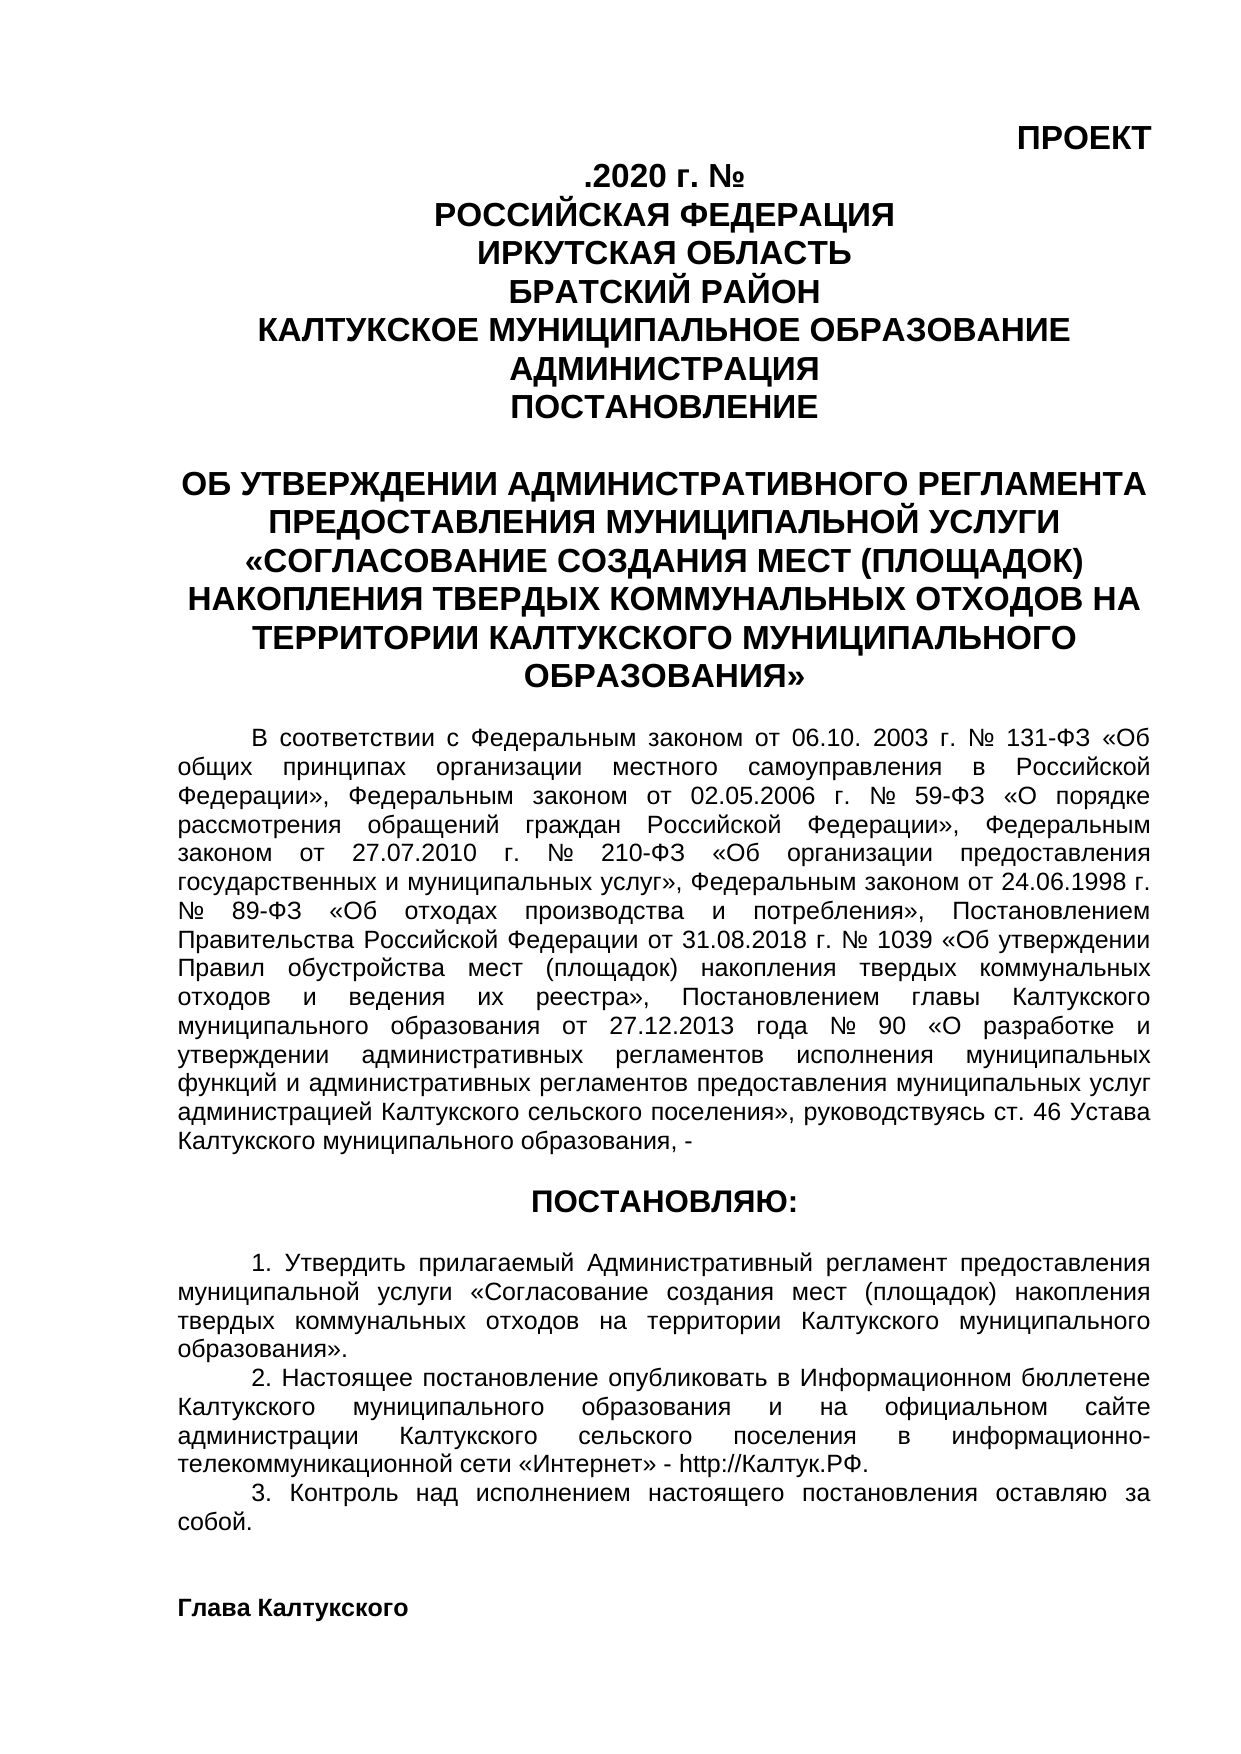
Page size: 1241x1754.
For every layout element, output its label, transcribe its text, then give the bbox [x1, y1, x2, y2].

text ОБ УТВЕРЖДЕНИИ АДМИНИСТРАТИВНОГО РЕГЛАМЕНТА ПРЕДОСТАВЛЕНИЯ МУНИЦИПАЛЬНОЙ УСЛУГИ «СОГЛАСОВАНИЕ СОЗДАНИЯ МЕСТ (ПЛОЩАДОК) НАКОПЛЕНИЯ ТВЕРДЫХ КОММУНАЛЬНЫХ ОТХОДОВ НА ТЕРРИТОРИИ КАЛТУКСКОГО МУНИЦИПАЛЬНОГО ОБРАЗОВАНИЯ» [177, 464, 1152, 695]
text 1. Утвердить прилагаемый Административный регламент предоставления муниципальной услуги «Согласование создания мест (площадок) накопления твердых коммунальных отходов на территории Калтукского муниципального образования». [177, 1248, 1152, 1363]
text ПОСТАНОВЛЕНИЕ [177, 387, 1152, 426]
text Глава Калтукского [177, 1593, 1152, 1622]
text ПОСТАНОВЛЯЮ: [177, 1183, 1152, 1219]
text БРАТСКИЙ РАЙОН [177, 272, 1152, 310]
text КАЛТУКСКОЕ МУНИЦИПАЛЬНОЕ ОБРАЗОВАНИЕ [177, 310, 1152, 349]
text 3. Контроль над исполнением настоящего постановления оставляю за собой. [177, 1478, 1152, 1536]
text 2. Настоящее постановление опубликовать в Информационном бюллетене Калтукского муниципального образования и на официальном сайте администрации Калтукского сельского поселения в информационно-телекоммуникационной сети «Интернет» - http://Калтук.РФ. [177, 1363, 1152, 1478]
text ПРОЕКТ [177, 118, 1152, 157]
text В соответствии с Федеральным законом от 06.10. 2003 г. № 131-ФЗ «Об общих принципах организации местного самоуправления в Российской Федерации», Федеральным законом от 02.05.2006 г. № 59-ФЗ «О порядке рассмотрения обращений граждан Российской Федерации», Федеральным законом от 27.07.2010 г. № 210-ФЗ «Об организации предоставления государственных и муниципальных услуг», Федеральным законом от 24.06.1998 г. № 89-ФЗ «Об отходах производства и потребления», Постановлением Правительства Российской Федерации от 31.08.2018 г. № 1039 «Об утверждении Правил обустройства мест (площадок) накопления твердых коммунальных отходов и ведения их реестра», Постановлением главы Калтукского муниципального образования от 27.12.2013 года № 90 «О разработке и утверждении административных регламентов исполнения муниципальных функций и административных регламентов предоставления муниципальных услуг администрацией Калтукского сельского поселения», руководствуясь ст. 46 Устава Калтукского муниципального образования, - [177, 723, 1152, 1155]
text .2020 г. № [177, 157, 1152, 195]
text РОССИЙСКАЯ ФЕДЕРАЦИЯ [177, 195, 1152, 233]
text АДМИНИСТРАЦИЯ [177, 349, 1152, 387]
text ИРКУТСКАЯ ОБЛАСТЬ [177, 233, 1152, 272]
